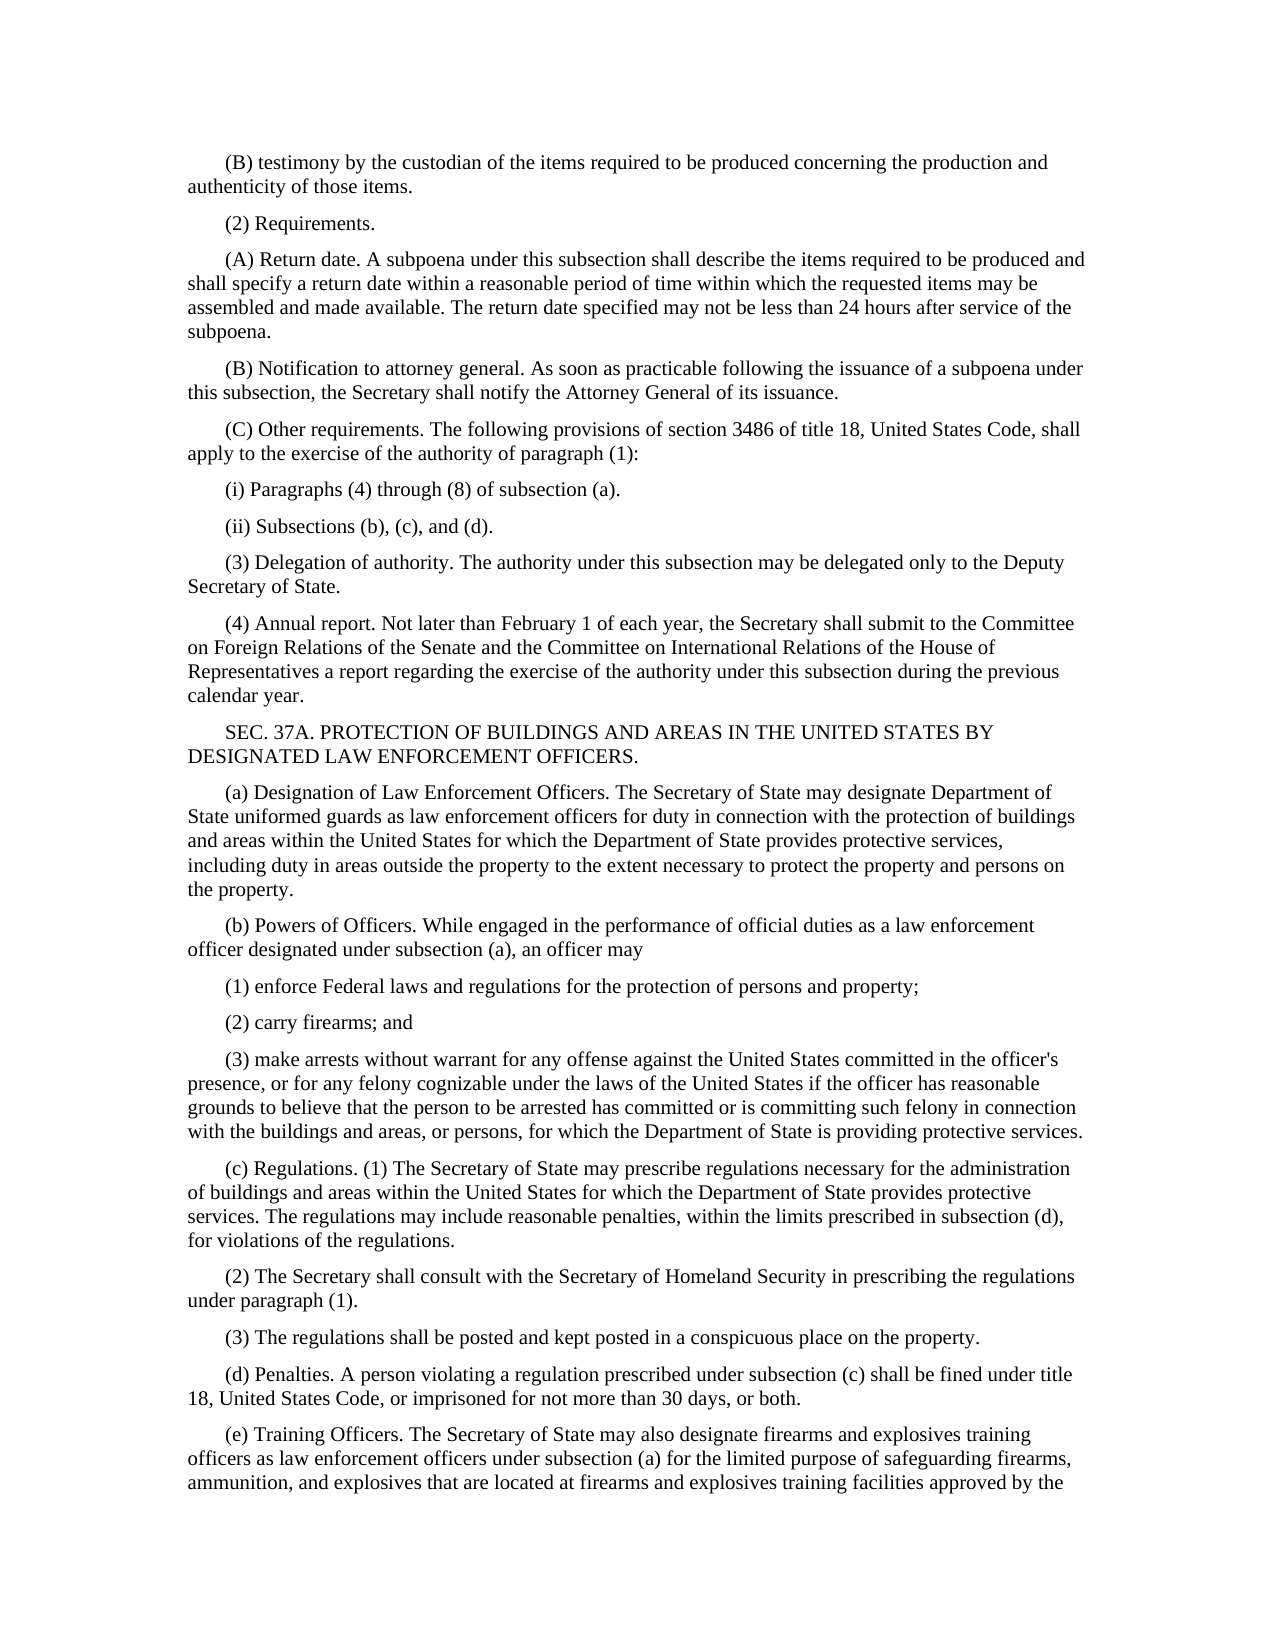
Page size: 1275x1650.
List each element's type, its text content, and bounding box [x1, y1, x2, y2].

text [187, 1422, 1087, 1494]
text (a) Designation of Law Enforcement Officers. The Secretary of State may designate Department of State uniformed guards as law enforcement officers for duty in connection with the protection of buildings and areas within the United States for which the Department of State provides protective services, including duty in areas outside the property to the extent necessary to protect the property and persons on the property. [187, 780, 1087, 901]
text SEC. 37A. PROTECTION OF BUILDINGS AND AREAS IN THE UNITED STATES BY DESIGNATED LAW ENFORCEMENT OFFICERS. [187, 720, 1087, 768]
text (3) Delegation of authority. The authority under this subsection may be delegated only to the Deputy Secretary of State. [187, 550, 1087, 598]
text (A) Return date. A subpoena under this subsection shall describe the items required to be produced and shall specify a return date within a reasonable period of time within which the requested items may be assembled and made available. The return date specified may not be less than 24 hours after service of the subpoena. [187, 247, 1087, 343]
text (4) Annual report. Not later than February 1 of each year, the Secretary shall submit to the Committee on Foreign Relations of the Senate and the Committee on International Relations of the House of Representatives a report regarding the exercise of the authority under this subsection during the previous calendar year. [187, 611, 1087, 707]
text (3) The regulations shall be posted and kept posted in a conspicuous place on the property. [187, 1325, 1087, 1349]
text (2) Requirements. [187, 211, 1087, 235]
text (2) carry firearms; and [187, 1010, 1087, 1034]
text (c) Regulations. (1) The Secretary of State may prescribe regulations necessary for the administration of buildings and areas within the United States for which the Department of State provides protective services. The regulations may include reasonable penalties, within the limits prescribed in subsection (d), for violations of the regulations. [187, 1156, 1087, 1252]
text (ii) Subsections (b), (c), and (d). [187, 514, 1087, 538]
text (d) Penalties. A person violating a regulation prescribed under subsection (c) shall be fined under title 18, United States Code, or imprisoned for not more than 30 days, or both. [187, 1362, 1087, 1410]
text (b) Powers of Officers. While engaged in the performance of official duties as a law enforcement officer designated under subsection (a), an officer may [187, 913, 1087, 961]
text (C) Other requirements. The following provisions of section 3486 of title 18, United States Code, shall apply to the exercise of the authority of paragraph (1): [187, 417, 1087, 465]
text (B) Notification to attorney general. As soon as practicable following the issuance of a subpoena under this subsection, the Secretary shall notify the Attorney General of its issuance. [187, 356, 1087, 404]
text (3) make arrests without warrant for any offense against the United States committed in the officer's presence, or for any felony cognizable under the laws of the United States if the officer has reasonable grounds to believe that the person to be arrested has committed or is committing such felony in connection with the buildings and areas, or persons, for which the Department of State is providing protective services. [187, 1047, 1087, 1143]
text (2) The Secretary shall consult with the Secretary of Homeland Security in prescribing the regulations under paragraph (1). [187, 1264, 1087, 1312]
text (i) Paragraphs (4) through (8) of subsection (a). [187, 477, 1087, 501]
text (B) testimony by the custodian of the items required to be produced concerning the production and authenticity of those items. [187, 150, 1087, 198]
text (1) enforce Federal laws and regulations for the protection of persons and property; [187, 974, 1087, 998]
